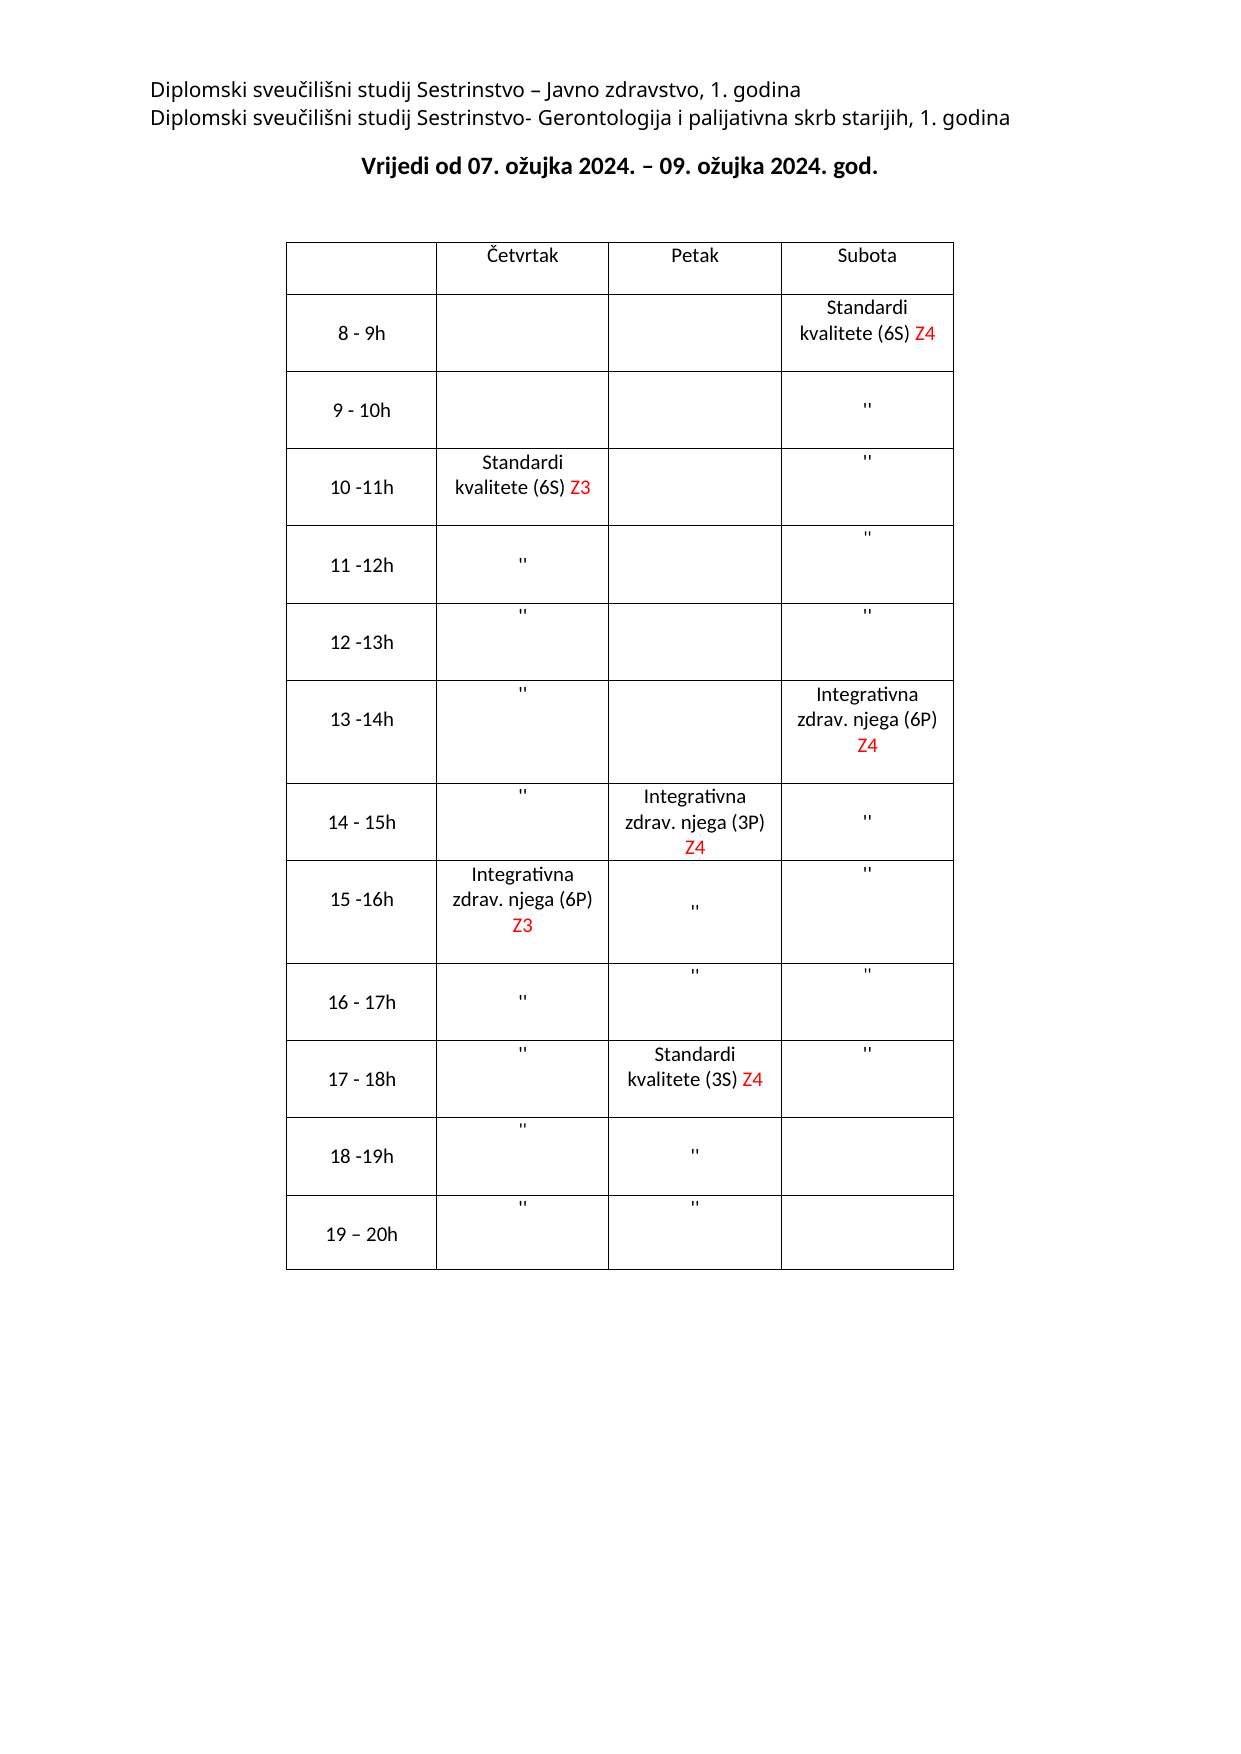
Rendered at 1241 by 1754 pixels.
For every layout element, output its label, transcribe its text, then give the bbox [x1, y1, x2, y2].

table_cell [609, 295, 781, 371]
table_cell 19 – 20h [287, 1196, 436, 1268]
table_cell '' [437, 526, 608, 603]
table_cell 9 - 10h [287, 372, 436, 448]
table_cell Integrativna zdrav. njega (3P) Z4 [609, 784, 781, 860]
table_header Subota [782, 243, 953, 293]
table_cell 13 -14h [287, 681, 436, 783]
table_cell Standardi kvalitete (3S) Z4 [609, 1041, 781, 1117]
table_header [287, 243, 436, 293]
table_cell '' [609, 1196, 781, 1268]
table_cell '' [782, 1041, 953, 1117]
text Vrijedi od 07. ožujka 2024. – 09. ožujka 2024. god. [150, 150, 1090, 181]
table_cell [609, 526, 781, 603]
table_cell 17 - 18h [287, 1041, 436, 1117]
table_cell '' [609, 964, 781, 1040]
table_cell [437, 372, 608, 448]
table_cell 16 - 17h [287, 964, 436, 1040]
table_cell [782, 1196, 953, 1268]
table_cell 11 -12h [287, 526, 436, 603]
table_cell '' [437, 1041, 608, 1117]
table_cell '' [437, 604, 608, 680]
table_cell '' [437, 784, 608, 860]
table_cell Standardi kvalitete (6S) Z4 [782, 295, 953, 371]
table_cell [437, 295, 608, 371]
table_cell '' [782, 449, 953, 525]
table_cell Integrativna zdrav. njega (6P) Z4 [782, 681, 953, 783]
table_cell '' [437, 681, 608, 783]
table_cell '' [782, 861, 953, 963]
table_cell Integrativna zdrav. njega (6P) Z3 [437, 861, 608, 963]
table_cell '' [782, 964, 953, 1040]
table_cell '' [609, 1118, 781, 1194]
table_cell '' [782, 372, 953, 448]
table_cell '' [782, 784, 953, 860]
table_cell '' [437, 1118, 608, 1194]
table_cell [609, 449, 781, 525]
table_cell '' [782, 526, 953, 603]
table_cell 8 - 9h [287, 295, 436, 371]
table_cell 14 - 15h [287, 784, 436, 860]
table_cell [609, 604, 781, 680]
table_cell 10 -11h [287, 449, 436, 525]
table_cell 18 -19h [287, 1118, 436, 1194]
table_header Četvrtak [437, 243, 608, 293]
table_cell '' [437, 1196, 608, 1268]
table_cell '' [437, 964, 608, 1040]
table_cell '' [782, 604, 953, 680]
table_cell [609, 681, 781, 783]
table_cell [782, 1118, 953, 1194]
table_cell 12 -13h [287, 604, 436, 680]
table_header Petak [609, 243, 781, 293]
table_cell [609, 372, 781, 448]
table_cell 15 -16h [287, 861, 436, 963]
table_cell Standardi kvalitete (6S) Z3 [437, 449, 608, 525]
table_cell '' [609, 861, 781, 963]
